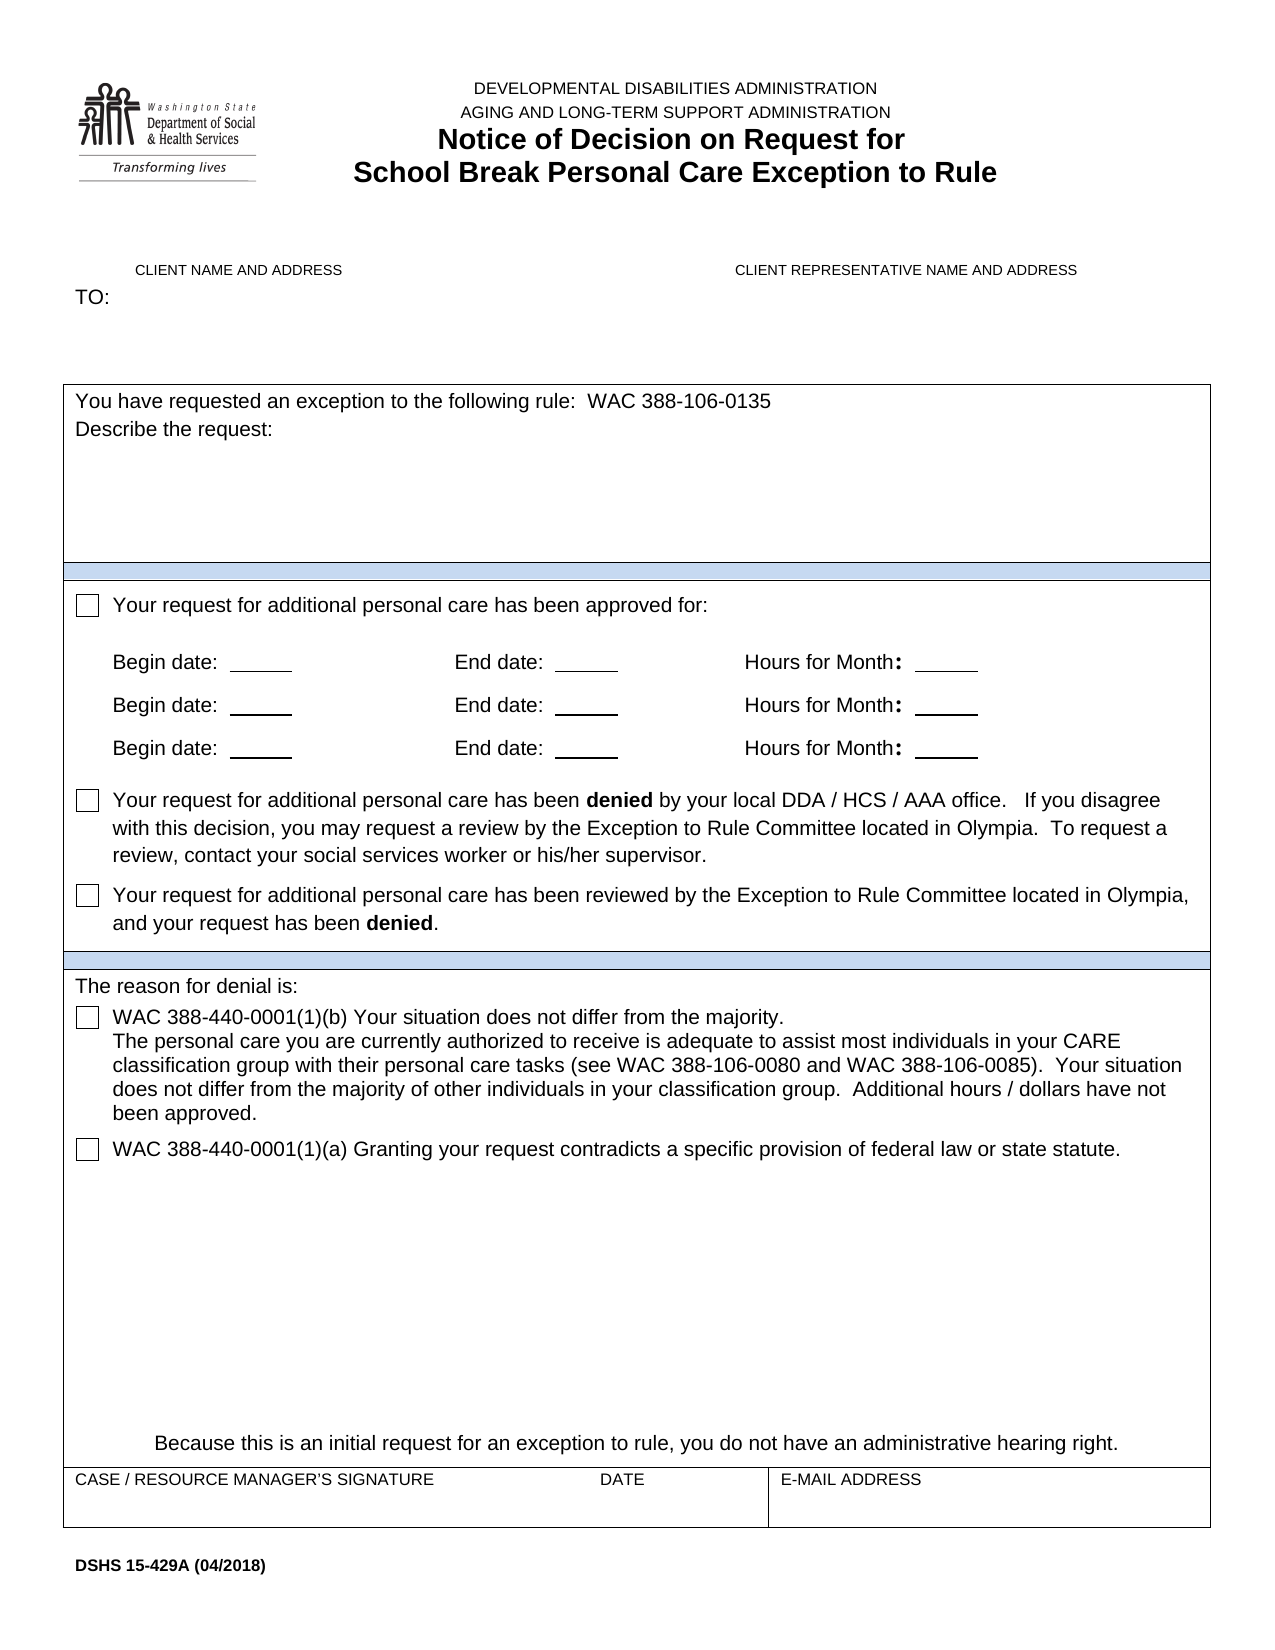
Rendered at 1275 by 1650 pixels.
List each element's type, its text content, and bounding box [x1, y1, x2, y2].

table_cell Your request for additional personal care has been approved for: Begin date: End date: Hours for Month: Begin date: End date: Hours for Month: Begin date: End date: Hours for Month: Your request for additional personal care has been denied by your local DDA / HCS / AAA office. If you disagree with this decision, you may request a review by the Exception to Rule Committee located in Olympia. To request a review, contact your social services worker or his/her supervisor. Your request for additional personal care has been reviewed by the Exception to Rule Committee located in Olympia, and your request has been denied. [64, 581, 1210, 951]
table_cell The reason for denial is: WAC 388-440-0001(1)(b) Your situation does not differ from the majority. The personal care you are currently authorized to receive is adequate to assist most individuals in your CARE classification group with their personal care tasks (see WAC 388-106-0080 and WAC 388-106-0085). Your situation does not differ from the majority of other individuals in your classification group. Additional hours / dollars have not been approved. WAC 388-440-0001(1)(a) Granting your request contradicts a specific provision of federal law or state statute. [64, 970, 1210, 1414]
table_cell You have requested an exception to the following rule: WAC 388-106-0135 Describe the request: [64, 385, 1210, 562]
table_cell [64, 563, 1210, 579]
table_cell CLIENT NAME AND ADDRESS [123, 260, 723, 384]
table_cell TO: [63, 260, 123, 384]
table_cell CASE / RESOURCE MANAGER’S SIGNATURE DATE [64, 1468, 768, 1527]
table_cell E-MAIL ADDRESS [769, 1468, 1210, 1527]
table_header [63, 75, 271, 260]
table_cell [64, 952, 1210, 969]
table_header DEVELOPMENTAL DISABILITIES ADMINISTRATION AGING AND LONG-TERM SUPPORT ADMINISTRATION Notice of Decision on Request for School Break Personal Care Exception to Rule [271, 75, 1211, 260]
picture [75, 76, 259, 183]
table_cell CLIENT REPRESENTATIVE NAME AND ADDRESS [723, 260, 1211, 384]
table_cell Because this is an initial request for an exception to rule, you do not have an administrative hearing right. [64, 1414, 1210, 1467]
